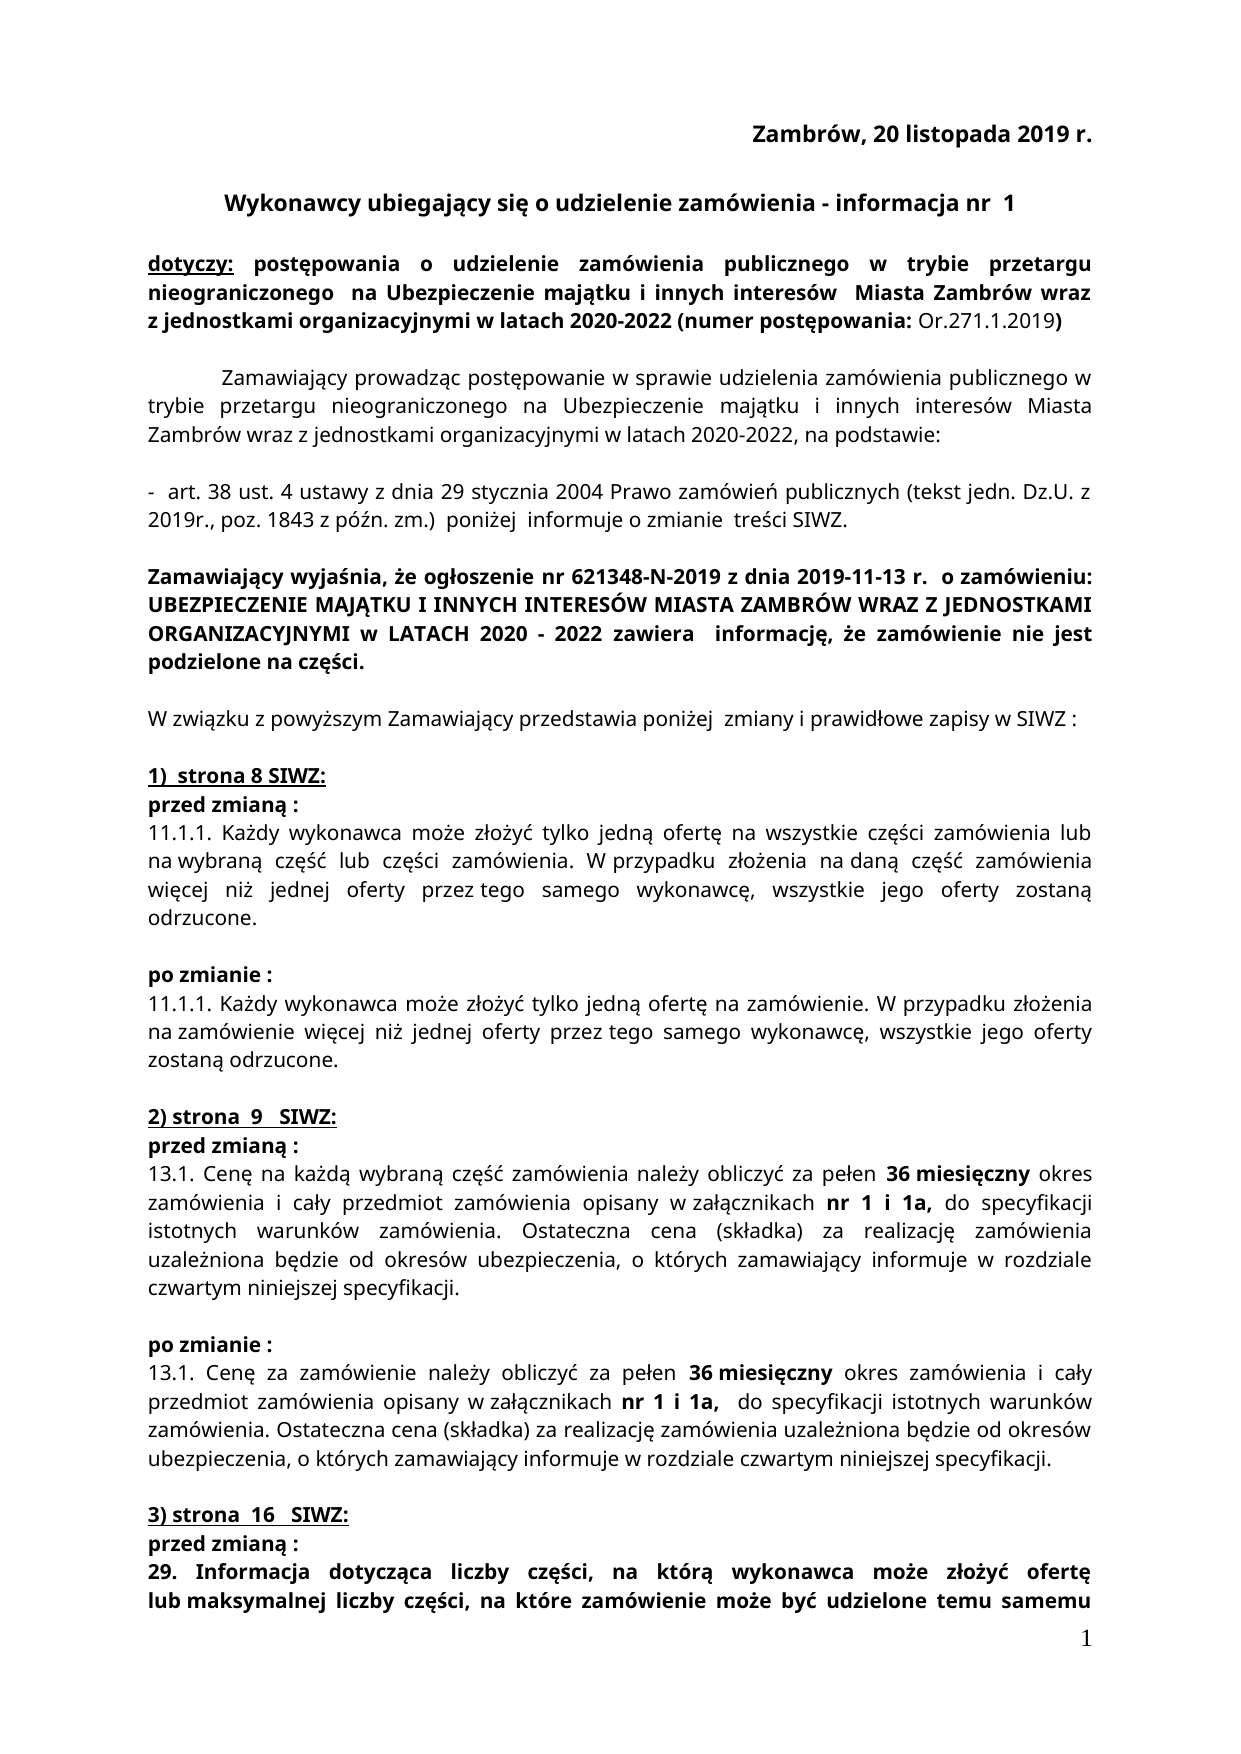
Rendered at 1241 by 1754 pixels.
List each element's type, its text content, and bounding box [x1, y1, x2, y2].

text 1) strona 8 SIWZ: [148, 761, 1092, 790]
text 3) strona 16 SIWZ: [148, 1501, 1092, 1529]
text 11.1.1. Każdy wykonawca może złożyć tylko jedną ofertę na wszystkie części zamówienia lub na wybraną część lub części zamówienia. W przypadku złożenia na daną część zamówienia więcej niż jednej oferty przez tego samego wykonawcę, wszystkie jego oferty zostaną odrzucone. [148, 818, 1092, 932]
text po zmianie : [148, 960, 1092, 989]
text 13.1. Cenę na każdą wybraną część zamówienia należy obliczyć za pełen 36 miesięczny okres zamówienia i cały przedmiot zamówienia opisany w załącznikach nr 1 i 1a, do specyfikacji istotnych warunków zamówienia. Ostateczna cena (składka) za realizację zamówienia uzależniona będzie od okresów ubezpieczenia, o których zamawiający informuje w rozdziale czwartym niniejszej specyfikacji. [148, 1159, 1092, 1302]
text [148, 1557, 1092, 1614]
text - art. 38 ust. 4 ustawy z dnia 29 stycznia 2004 Prawo zamówień publicznych (tekst jedn. Dz.U. z 2019r., poz. 1843 z późn. zm.) poniżej informuje o zmianie treści SIWZ. [148, 477, 1092, 534]
text Zambrów, 20 listopada 2019 r. [148, 118, 1092, 149]
text przed zmianą : [148, 1131, 1092, 1159]
text W związku z powyższym Zamawiający przedstawia poniżej zmiany i prawidłowe zapisy w SIWZ : [148, 704, 1092, 733]
text po zmianie : [148, 1330, 1092, 1358]
text Wykonawcy ubiegający się o udzielenie zamówienia - informacja nr 1 [148, 187, 1092, 218]
text Zamawiający prowadząc postępowanie w sprawie udzielenia zamówienia publicznego w trybie przetargu nieograniczonego na Ubezpieczenie majątku i innych interesów Miasta Zambrów wraz z jednostkami organizacyjnymi w latach 2020-2022, na podstawie: [148, 363, 1092, 448]
text 11.1.1. Każdy wykonawca może złożyć tylko jedną ofertę na zamówienie. W przypadku złożenia na zamówienie więcej niż jednej oferty przez tego samego wykonawcę, wszystkie jego oferty zostaną odrzucone. [148, 989, 1092, 1074]
text przed zmianą : [148, 1529, 1092, 1557]
text dotyczy: postępowania o udzielenie zamówienia publicznego w trybie przetargu nieograniczonego na Ubezpieczenie majątku i innych interesów Miasta Zambrów wraz z jednostkami organizacyjnymi w latach 2020-2022 (numer postępowania: Or.271.1.2019) [148, 249, 1092, 335]
text 2) strona 9 SIWZ: [148, 1102, 1092, 1131]
text Zamawiający wyjaśnia, że ogłoszenie nr 621348-N-2019 z dnia 2019-11-13 r. o zamówieniu: UBEZPIECZENIE MAJĄTKU I INNYCH INTERESÓW MIASTA ZAMBRÓW WRAZ Z JEDNOSTKAMI ORGANIZACYJNYMI w LATACH 2020 - 2022 zawiera informację, że zamówienie nie jest podzielone na części. [148, 562, 1092, 676]
text 13.1. Cenę za zamówienie należy obliczyć za pełen 36 miesięczny okres zamówienia i cały przedmiot zamówienia opisany w załącznikach nr 1 i 1a, do specyfikacji istotnych warunków zamówienia. Ostateczna cena (składka) za realizację zamówienia uzależniona będzie od okresów ubezpieczenia, o których zamawiający informuje w rozdziale czwartym niniejszej specyfikacji. [148, 1358, 1092, 1472]
text przed zmianą : [148, 790, 1092, 818]
